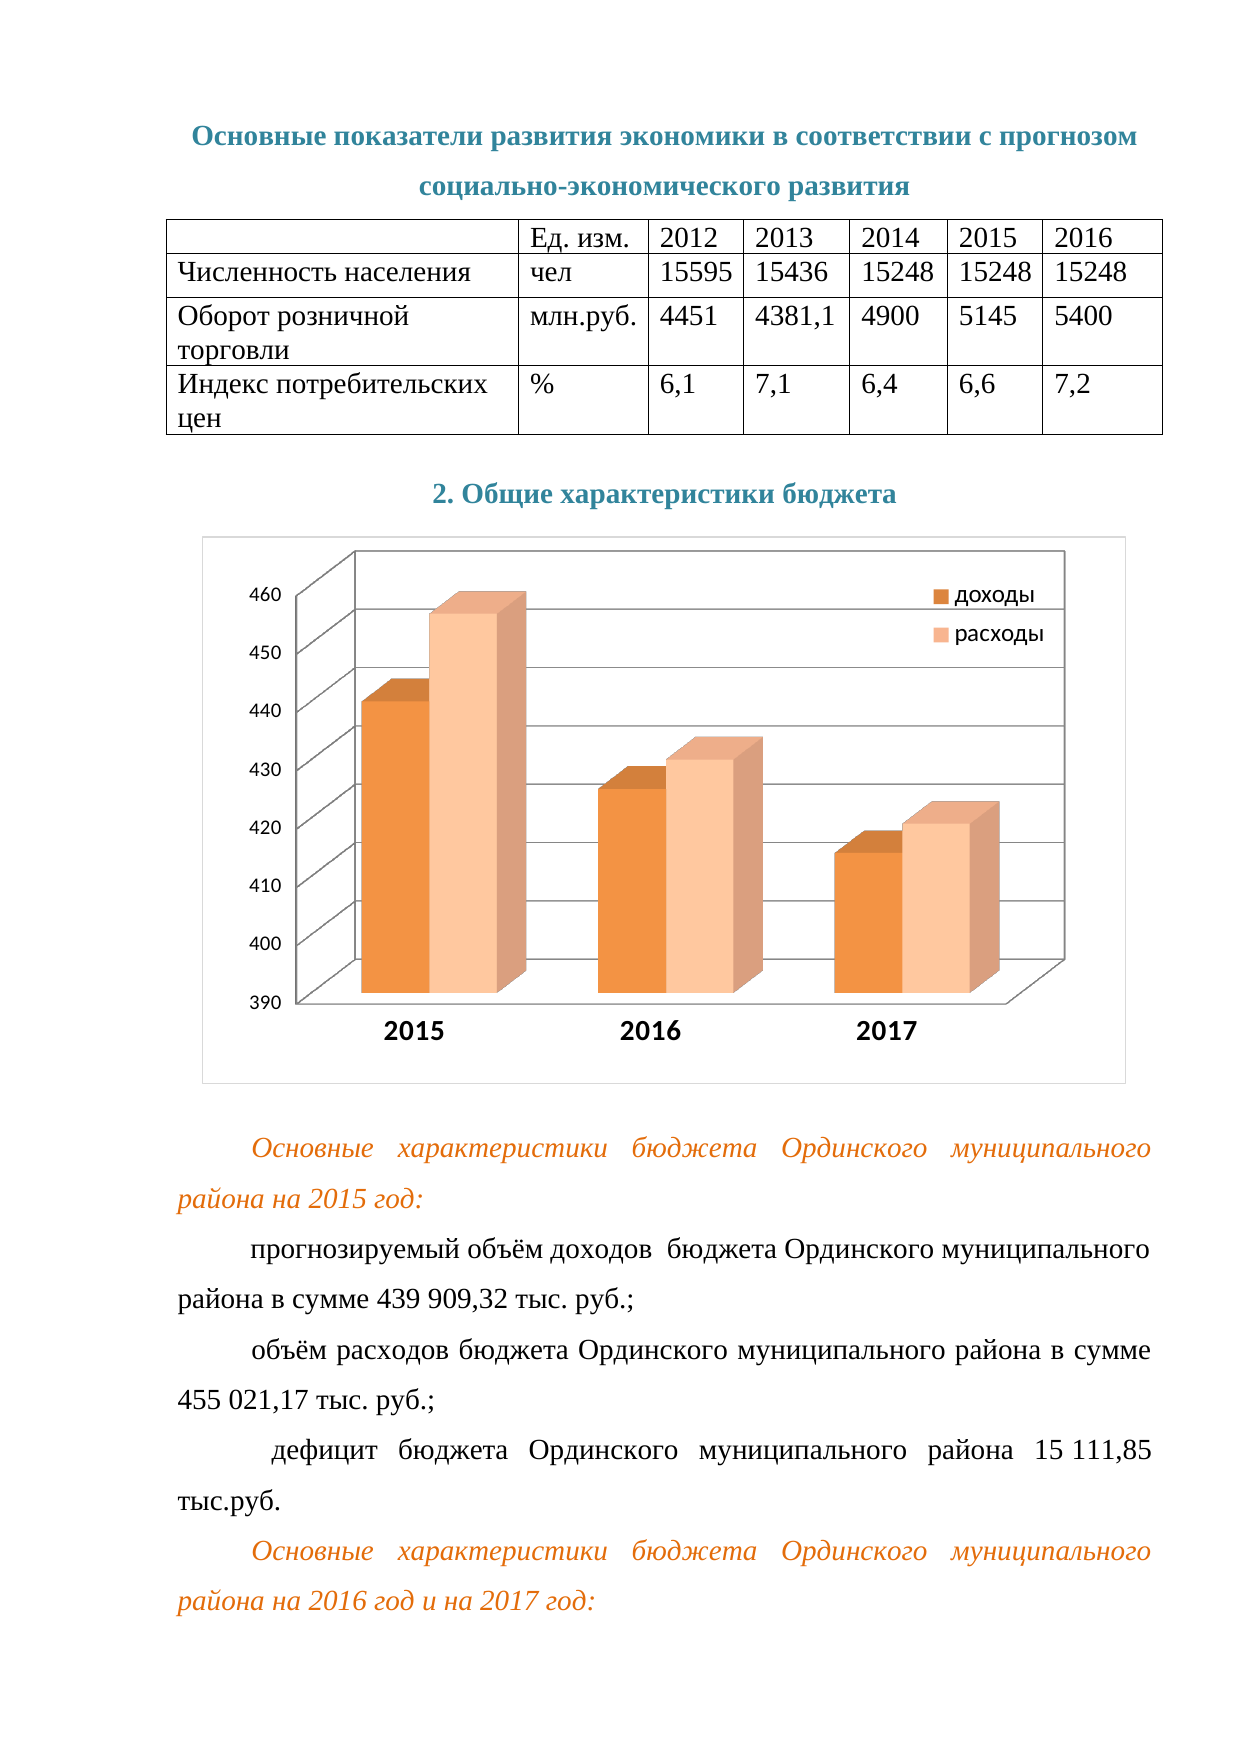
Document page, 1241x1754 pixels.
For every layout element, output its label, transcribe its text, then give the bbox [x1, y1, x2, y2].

table_cell Индекс потребительских цен [167, 366, 518, 433]
table_header 2015 [948, 220, 1042, 253]
table_cell 4451 [649, 298, 743, 365]
table_cell 5400 [1043, 298, 1162, 365]
table_cell 15436 [744, 254, 849, 297]
table_cell 15595 [649, 254, 743, 297]
table_cell 6,6 [948, 366, 1042, 433]
table_cell 4900 [850, 298, 947, 365]
table_cell 7,2 [1043, 366, 1162, 433]
table_header 2012 [649, 220, 743, 253]
text дефицит бюджета Ординского муниципального района 15 111,85 тыс.руб. [177, 1432, 1152, 1516]
table_cell 6,1 [649, 366, 743, 433]
text Основные характеристики бюджета Ординского муниципального района на 2016 год и на 2017 год: [177, 1533, 1152, 1617]
text объём расходов бюджета Ординского муниципального района в сумме 455 021,17 тыс. руб.; [177, 1332, 1152, 1416]
table_cell млн.руб. [519, 298, 648, 365]
table_cell 15248 [948, 254, 1042, 297]
text прогнозируемый объём доходов бюджета Ординского муниципального района в сумме 439 909,32 тыс. руб.; [177, 1231, 1152, 1315]
text 2. Общие характеристики бюджета [177, 476, 1152, 510]
table_cell Оборот розничной торговли [167, 298, 518, 365]
table_cell 5145 [948, 298, 1042, 365]
table_cell 7,1 [744, 366, 849, 433]
table_header 2016 [1043, 220, 1162, 253]
table_cell 4381,1 [744, 298, 849, 365]
table_header Ед. изм. [519, 220, 648, 253]
table_cell 6,4 [850, 366, 947, 433]
text Основные характеристики бюджета Ординского муниципального района на 2015 год: [177, 1131, 1152, 1214]
table_cell 15248 [850, 254, 947, 297]
table_cell 15248 [1043, 254, 1162, 297]
table_header 2013 [744, 220, 849, 253]
text Основные показатели развития экономики в соответствии с прогнозом социально-экономического развития [177, 118, 1152, 202]
table_cell % [519, 366, 648, 433]
table_cell Численность населения [167, 254, 518, 297]
table_header 2014 [850, 220, 947, 253]
table_cell чел [519, 254, 648, 297]
table_header [167, 220, 518, 253]
